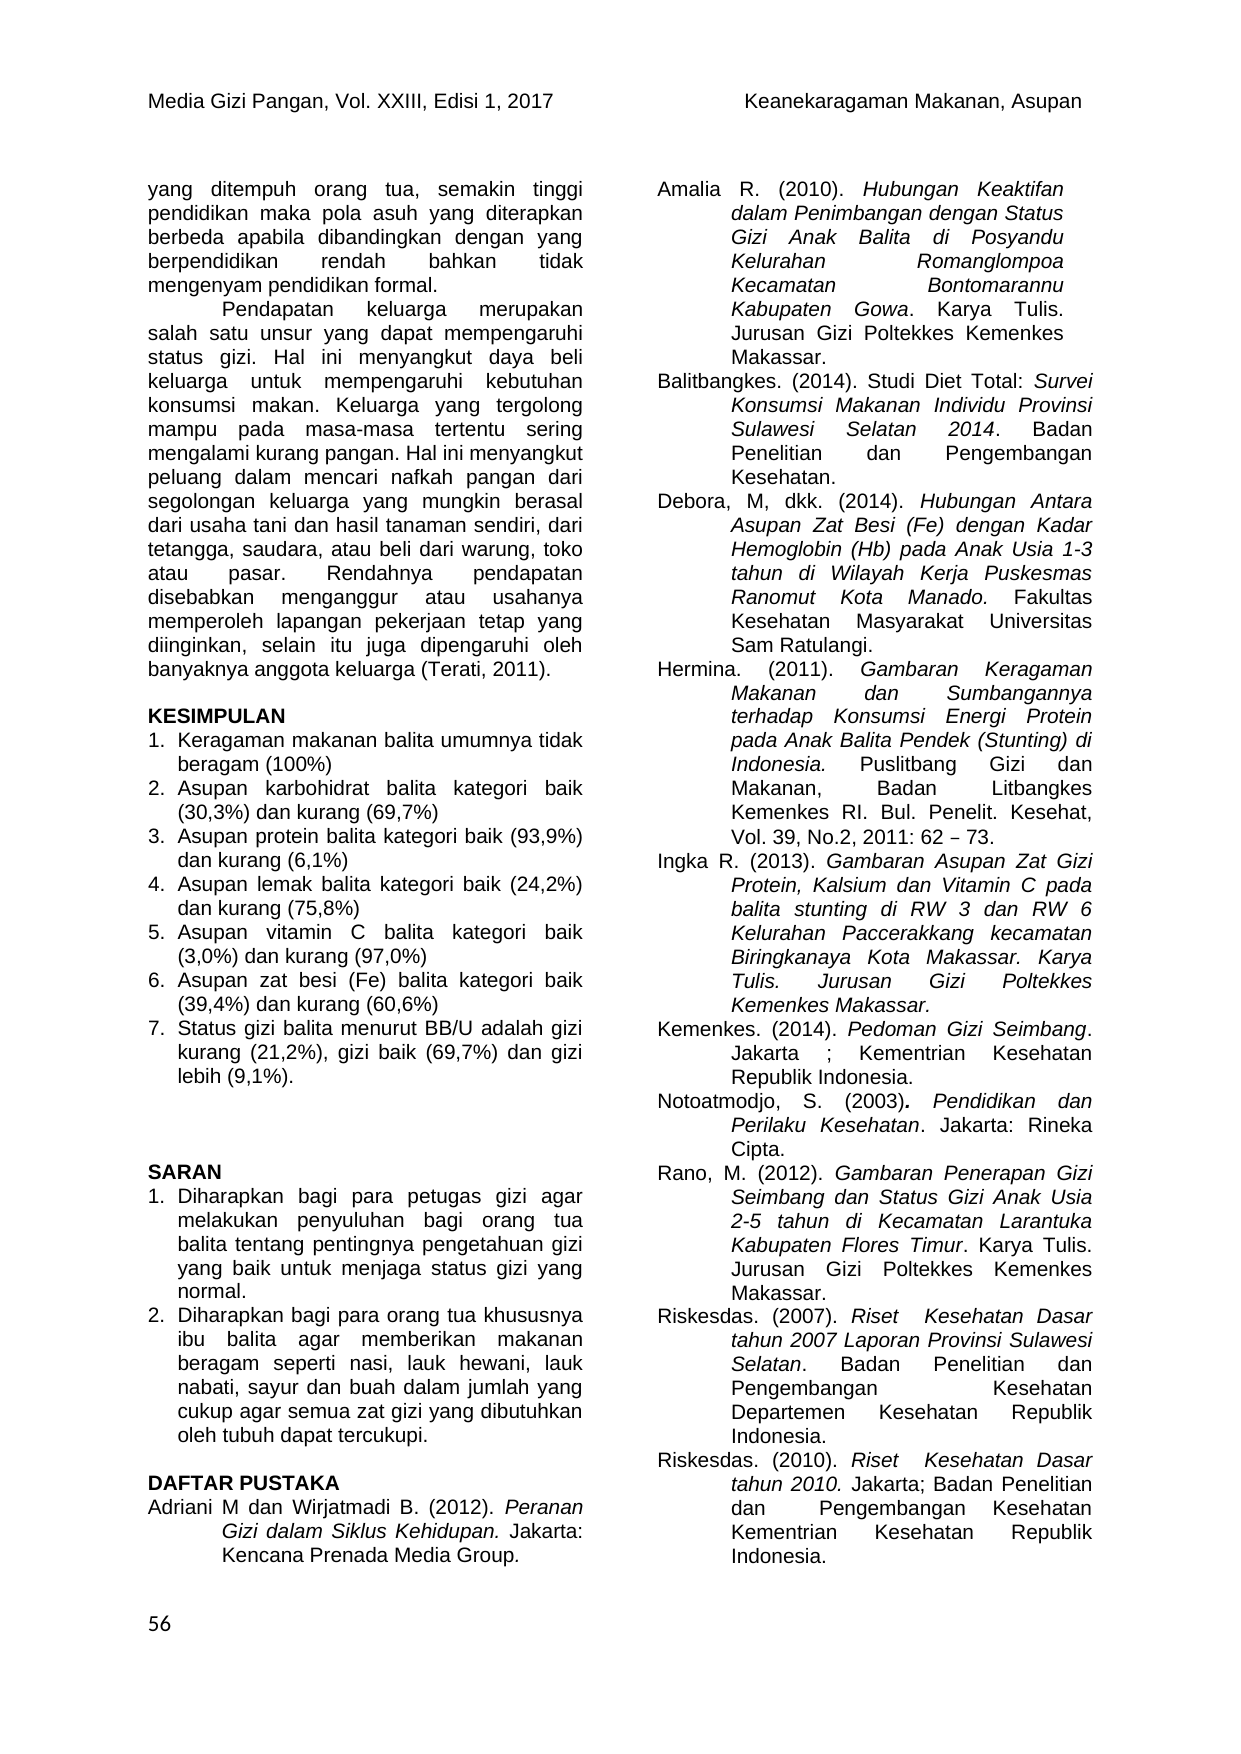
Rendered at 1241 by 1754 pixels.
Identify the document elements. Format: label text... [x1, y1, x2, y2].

text Kemenkes. (2014). Pedoman Gizi Seimbang. Jakarta ; Kementrian Kesehatan Republik Indonesia. [657, 1017, 1092, 1089]
list Asupan karbohidrat balita kategori baik (30,3%) dan kurang (69,7%) [148, 776, 583, 824]
text Ingka R. (2013). Gambaran Asupan Zat Gizi Protein, Kalsium dan Vitamin C pada balita stunting di RW 3 dan RW 6 Kelurahan Paccerakkang kecamatan Biringkanaya Kota Makassar. Karya Tulis. Jurusan Gizi Poltekkes Kemenkes Makassar. [657, 849, 1092, 1017]
text Notoatmodjo, S. (2003). Pendidikan dan Perilaku Kesehatan. Jakarta: Rineka Cipta. [657, 1089, 1092, 1161]
list Status gizi balita menurut BB/U adalah gizi kurang (21,2%), gizi baik (69,7%) dan gizi lebih (9,1%). [148, 1016, 583, 1088]
text Hermina. (2011). Gambaran Keragaman Makanan dan Sumbangannya terhadap Konsumsi Energi Protein pada Anak Balita Pendek (Stunting) di Indonesia. Puslitbang Gizi dan Makanan, Badan Litbangkes Kemenkes RI. Bul. Penelit. Kesehat, Vol. 39, No.2, 2011: 62 – 73. [657, 656, 1092, 849]
text Rano, M. (2012). Gambaran Penerapan Gizi Seimbang dan Status Gizi Anak Usia 2-5 tahun di Kecamatan Larantuka Kabupaten Flores Timur. Karya Tulis. Jurusan Gizi Poltekkes Kemenkes Makassar. [657, 1161, 1092, 1304]
list Amalia R. (2010). Hubungan Keaktifan dalam Penimbangan dengan Status Gizi Anak Balita di Posyandu Kelurahan Romanglompoa Kecamatan Bontomarannu Kabupaten Gowa. Karya Tulis. Jurusan Gizi Poltekkes Kemenkes Makassar. [657, 177, 1064, 369]
text Adriani M dan Wirjatmadi B. (2012). Peranan Gizi dalam Siklus Kehidupan. Jakarta: Kencana Prenada Media Group. [148, 1495, 583, 1567]
list Asupan zat besi (Fe) balita kategori baik (39,4%) dan kurang (60,6%) [148, 968, 583, 1016]
list Asupan vitamin C balita kategori baik (3,0%) dan kurang (97,0%) [148, 920, 583, 968]
list Keragaman makanan balita umumnya tidak beragam (100%) [148, 728, 583, 776]
list Diharapkan bagi para petugas gizi agar melakukan penyuluhan bagi orang tua balita tentang pentingnya pengetahuan gizi yang baik untuk menjaga status gizi yang normal. [148, 1183, 583, 1303]
list DAFTAR PUSTAKA [148, 1471, 583, 1495]
list Pendapatan keluarga merupakan salah satu unsur yang dapat mempengaruhi status gizi. Hal ini menyangkut daya beli keluarga untuk mempengaruhi kebutuhan konsumsi makan. Keluarga yang tergolong mampu pada masa-masa tertentu sering mengalami kurang pangan. Hal ini menyangkut peluang dalam mencari nafkah pangan dari segolongan keluarga yang mungkin berasal dari usaha tani dan hasil tanaman sendiri, dari tetangga, saudara, atau beli dari warung, toko atau pasar. Rendahnya pendapatan disebabkan menganggur atau usahanya memperoleh lapangan pekerjaan tetap yang diinginkan, selain itu juga dipengaruhi oleh banyaknya anggota keluarga (Terati, 2011). [148, 297, 583, 680]
text Debora, M, dkk. (2014). Hubungan Antara Asupan Zat Besi (Fe) dengan Kadar Hemoglobin (Hb) pada Anak Usia 1-3 tahun di Wilayah Kerja Puskesmas Ranomut Kota Manado. Fakultas Kesehatan Masyarakat Universitas Sam Ratulangi. [657, 489, 1092, 656]
list Asupan protein balita kategori baik (93,9%) dan kurang (6,1%) [148, 824, 583, 872]
text SARAN [148, 1159, 583, 1183]
text Riskesdas. (2007). Riset Kesehatan Dasar tahun 2007 Laporan Provinsi Sulawesi Selatan. Badan Penelitian dan Pengembangan Kesehatan Departemen Kesehatan Republik Indonesia. [657, 1304, 1092, 1448]
list Diharapkan bagi para orang tua khususnya ibu balita agar memberikan makanan beragam seperti nasi, lauk hewani, lauk nabati, sayur dan buah dalam jumlah yang cukup agar semua zat gizi yang dibutuhkan oleh tubuh dapat tercukupi. [148, 1303, 583, 1447]
list KESIMPULAN [148, 704, 583, 728]
text Riskesdas. (2010). Riset Kesehatan Dasar tahun 2010. Jakarta; Badan Penelitian dan Pengembangan Kesehatan Kementrian Kesehatan Republik Indonesia. [657, 1448, 1092, 1568]
text Balitbangkes. (2014). Studi Diet Total: Survei Konsumsi Makanan Individu Provinsi Sulawesi Selatan 2014. Badan Penelitian dan Pengembangan Kesehatan. [657, 369, 1092, 489]
list Asupan lemak balita kategori baik (24,2%) dan kurang (75,8%) [148, 872, 583, 920]
